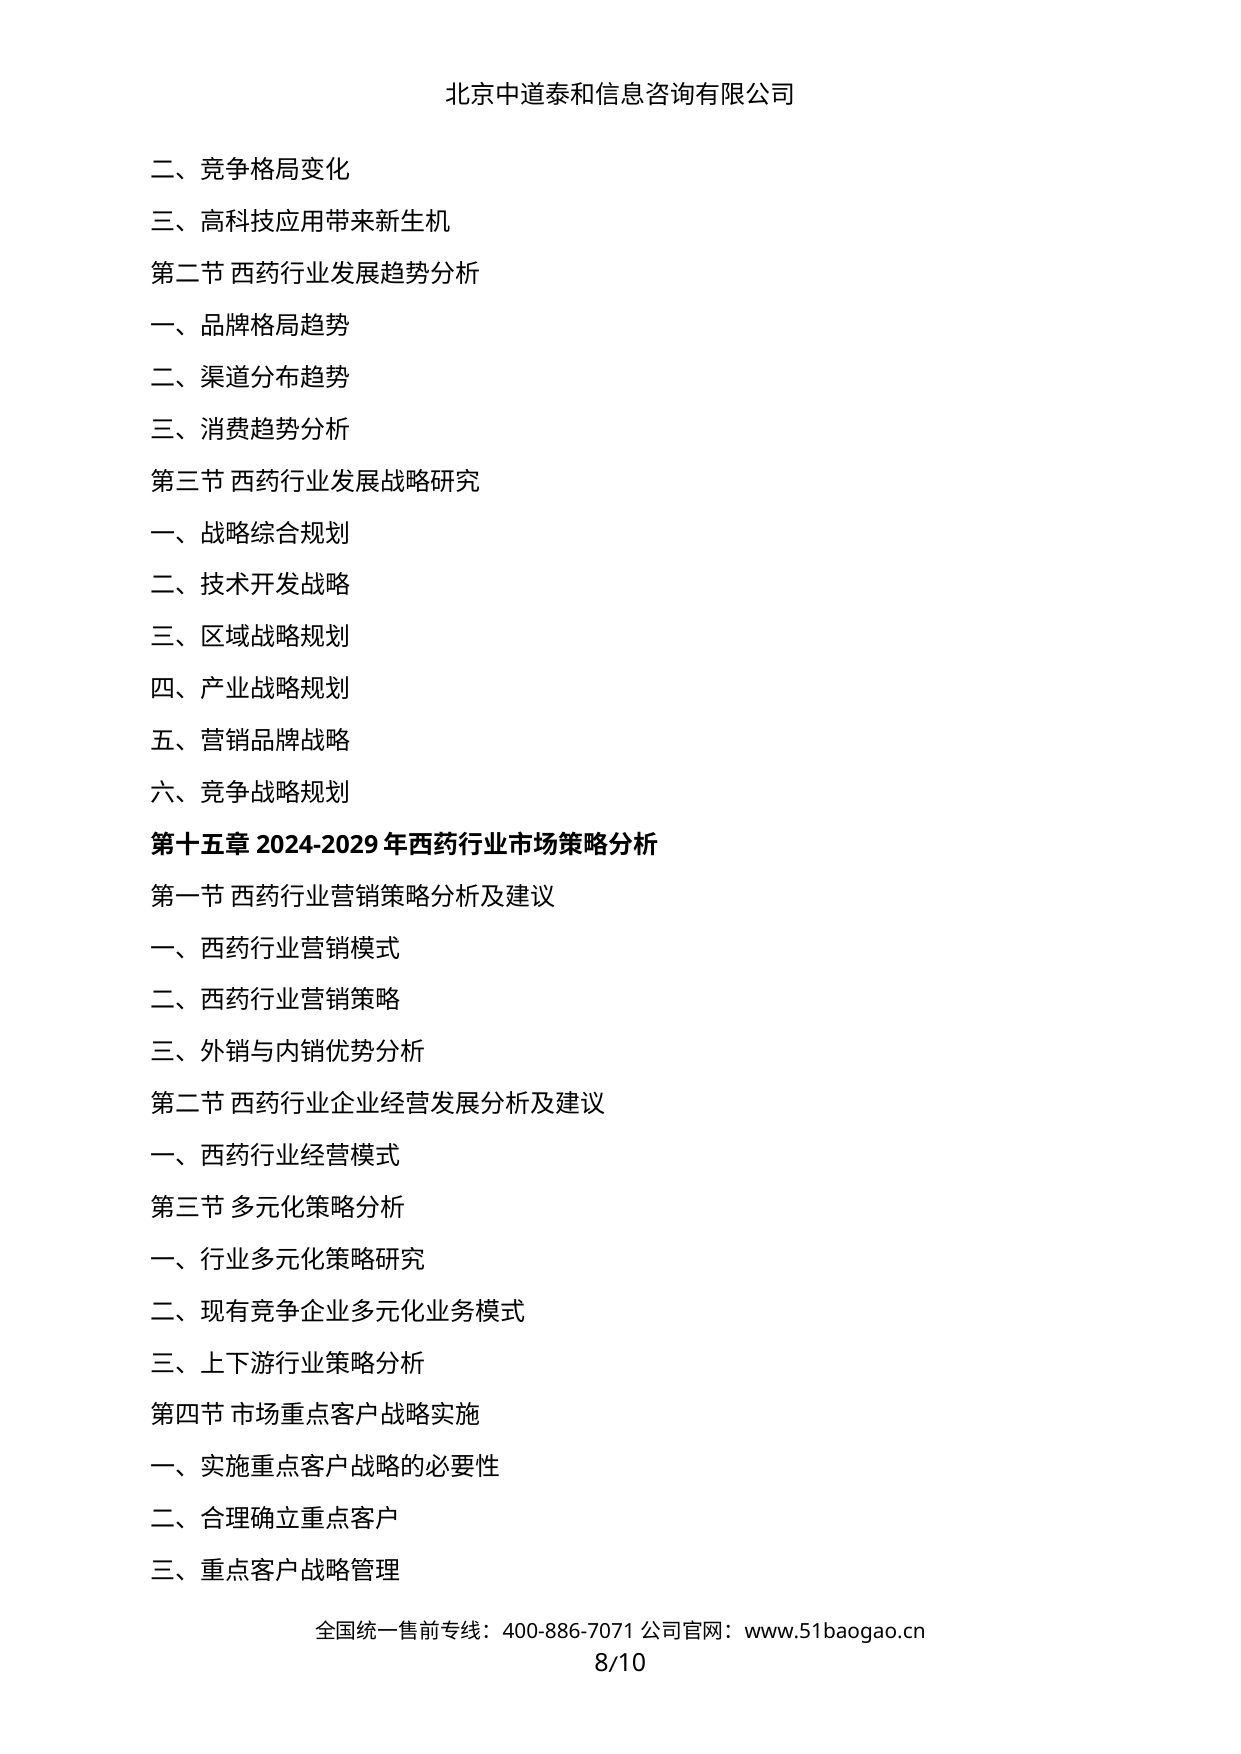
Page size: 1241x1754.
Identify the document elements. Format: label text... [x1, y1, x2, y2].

text 第二节 西药行业企业经营发展分析及建议 [150, 1084, 1090, 1120]
text 三、上下游行业策略分析 [150, 1343, 1090, 1379]
text 一、西药行业营销模式 [150, 928, 1090, 964]
text 一、实施重点客户战略的必要性 [150, 1447, 1090, 1483]
text 三、重点客户战略管理 [150, 1551, 1090, 1587]
text 二、渠道分布趋势 [150, 357, 1090, 394]
text 一、品牌格局趋势 [150, 306, 1090, 342]
text 二、现有竞争企业多元化业务模式 [150, 1291, 1090, 1327]
text 四、产业战略规划 [150, 669, 1090, 705]
text 六、竞争战略规划 [150, 772, 1090, 809]
text 一、行业多元化策略研究 [150, 1239, 1090, 1276]
text 第一节 西药行业营销策略分析及建议 [150, 876, 1090, 912]
text 第三节 多元化策略分析 [150, 1187, 1090, 1224]
text 第二节 西药行业发展趋势分析 [150, 254, 1090, 290]
text 二、合理确立重点客户 [150, 1499, 1090, 1535]
text 二、竞争格局变化 [150, 150, 1090, 186]
text 三、区域战略规划 [150, 617, 1090, 653]
text 一、西药行业经营模式 [150, 1136, 1090, 1172]
text 三、外销与内销优势分析 [150, 1032, 1090, 1068]
text 三、消费趋势分析 [150, 409, 1090, 446]
text 五、营销品牌战略 [150, 721, 1090, 757]
text 一、战略综合规划 [150, 513, 1090, 549]
text 二、技术开发战略 [150, 565, 1090, 601]
text 三、高科技应用带来新生机 [150, 202, 1090, 238]
text 第十五章 2024-2029年西药行业市场策略分析 [150, 824, 1090, 861]
text 第三节 西药行业发展战略研究 [150, 461, 1090, 497]
text 二、西药行业营销策略 [150, 980, 1090, 1016]
text 第四节 市场重点客户战略实施 [150, 1395, 1090, 1431]
